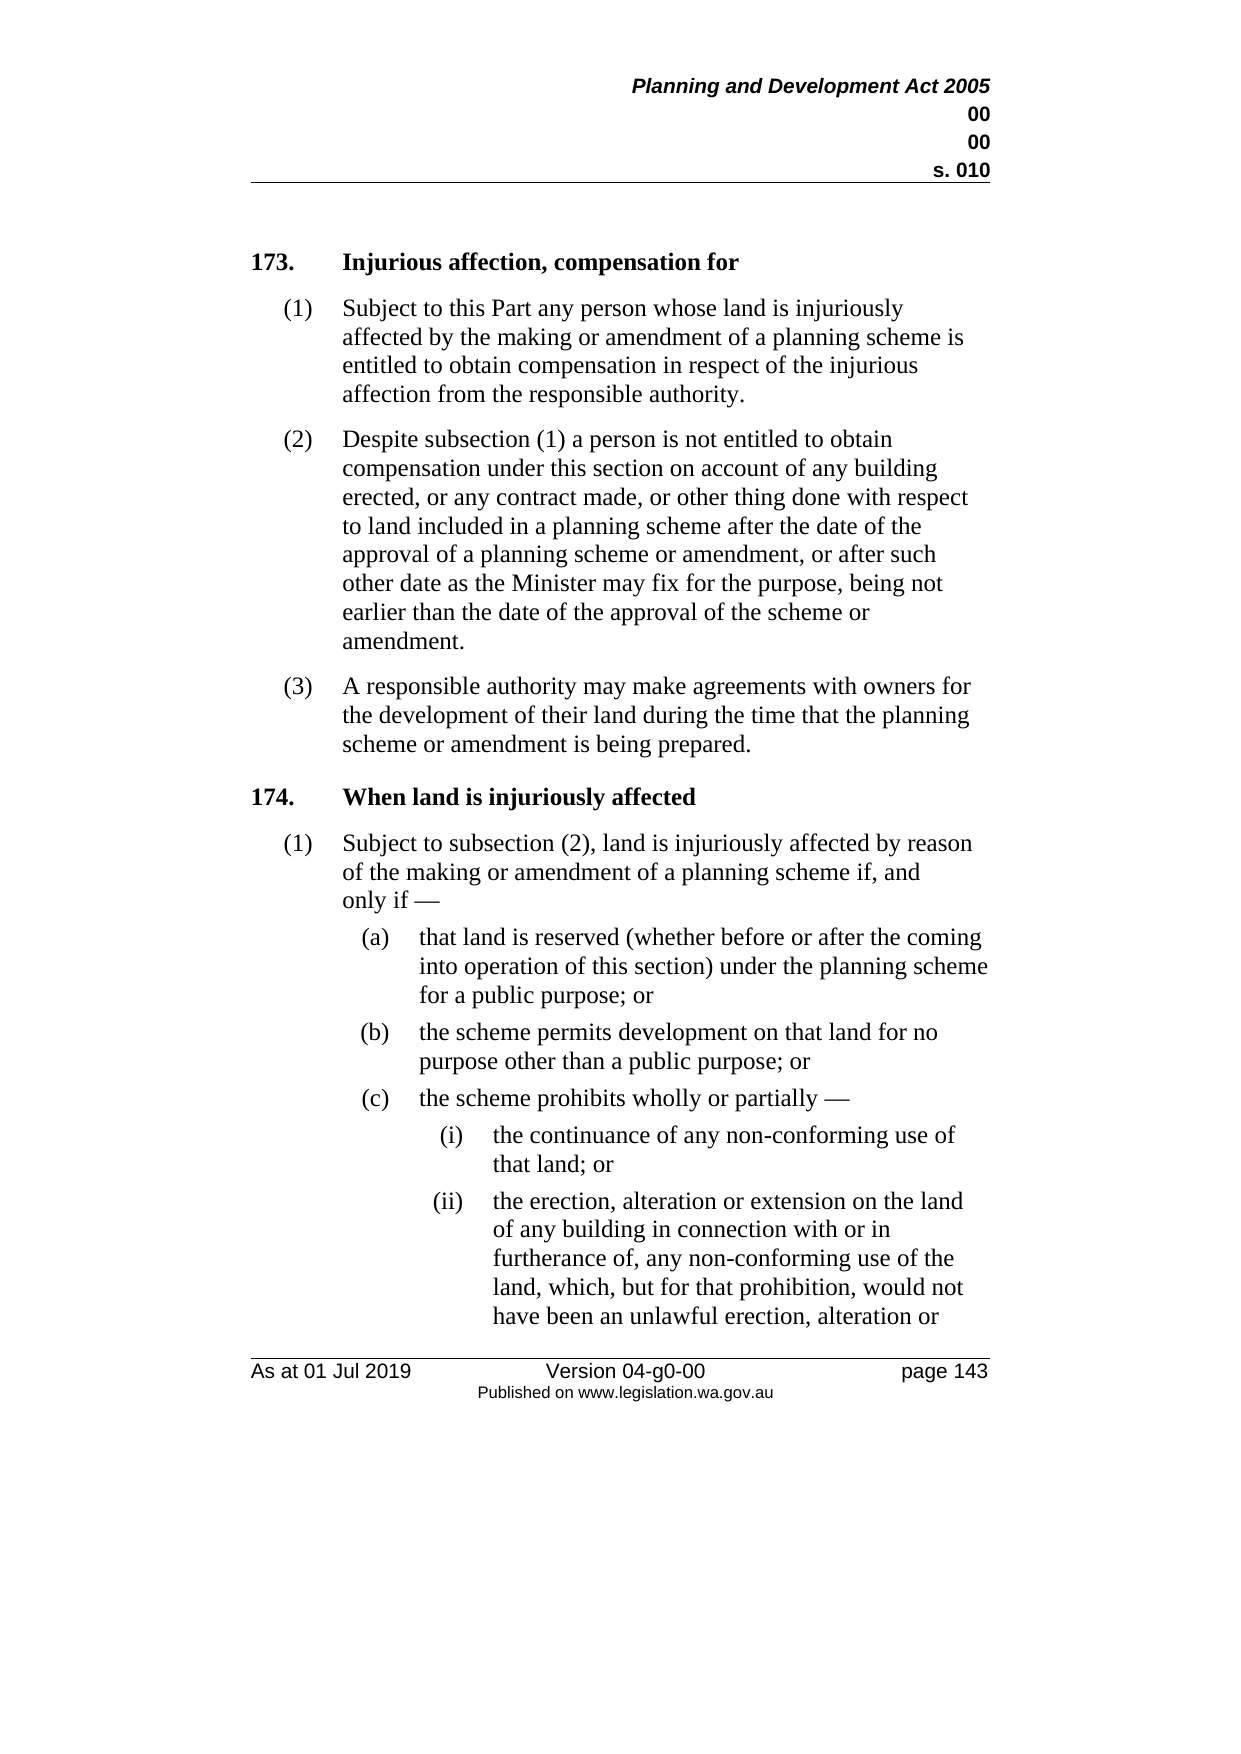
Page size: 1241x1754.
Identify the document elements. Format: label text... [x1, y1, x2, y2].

text (3) A responsible authority may make agreements with owners for the development of their land during the time that the planning scheme or amendment is being prepared. [251, 671, 990, 757]
text (1) Subject to subsection (2), land is injuriously affected by reason of the making or amendment of a planning scheme if, and only if — [251, 828, 990, 914]
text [251, 1186, 990, 1329]
text (i) the continuance of any non-conforming use of that land; or [251, 1120, 990, 1177]
text (a) that land is reserved (whether before or after the coming into operation of this section) under the planning scheme for a public purpose; or [251, 922, 990, 1009]
text (1) Subject to this Part any person whose land is injuriously affected by the making or amendment of a planning scheme is entitled to obtain compensation in respect of the injurious affection from the responsible authority. [251, 293, 990, 408]
text (c) the scheme prohibits wholly or partially — [251, 1083, 990, 1112]
subtitle 173. Injurious affection, compensation for [251, 247, 990, 276]
text (b) the scheme permits development on that land for no purpose other than a public purpose; or [251, 1017, 990, 1074]
text (2) Despite subsection (1) a person is not entitled to obtain compensation under this section on account of any building erected, or any contract made, or other thing done with respect to land included in a planning scheme after the date of the approval of a planning scheme or amendment, or after such other date as the Minister may fix for the purpose, being not earlier than the date of the approval of the scheme or amendment. [251, 424, 990, 654]
subtitle 174. When land is injuriously affected [251, 782, 990, 811]
